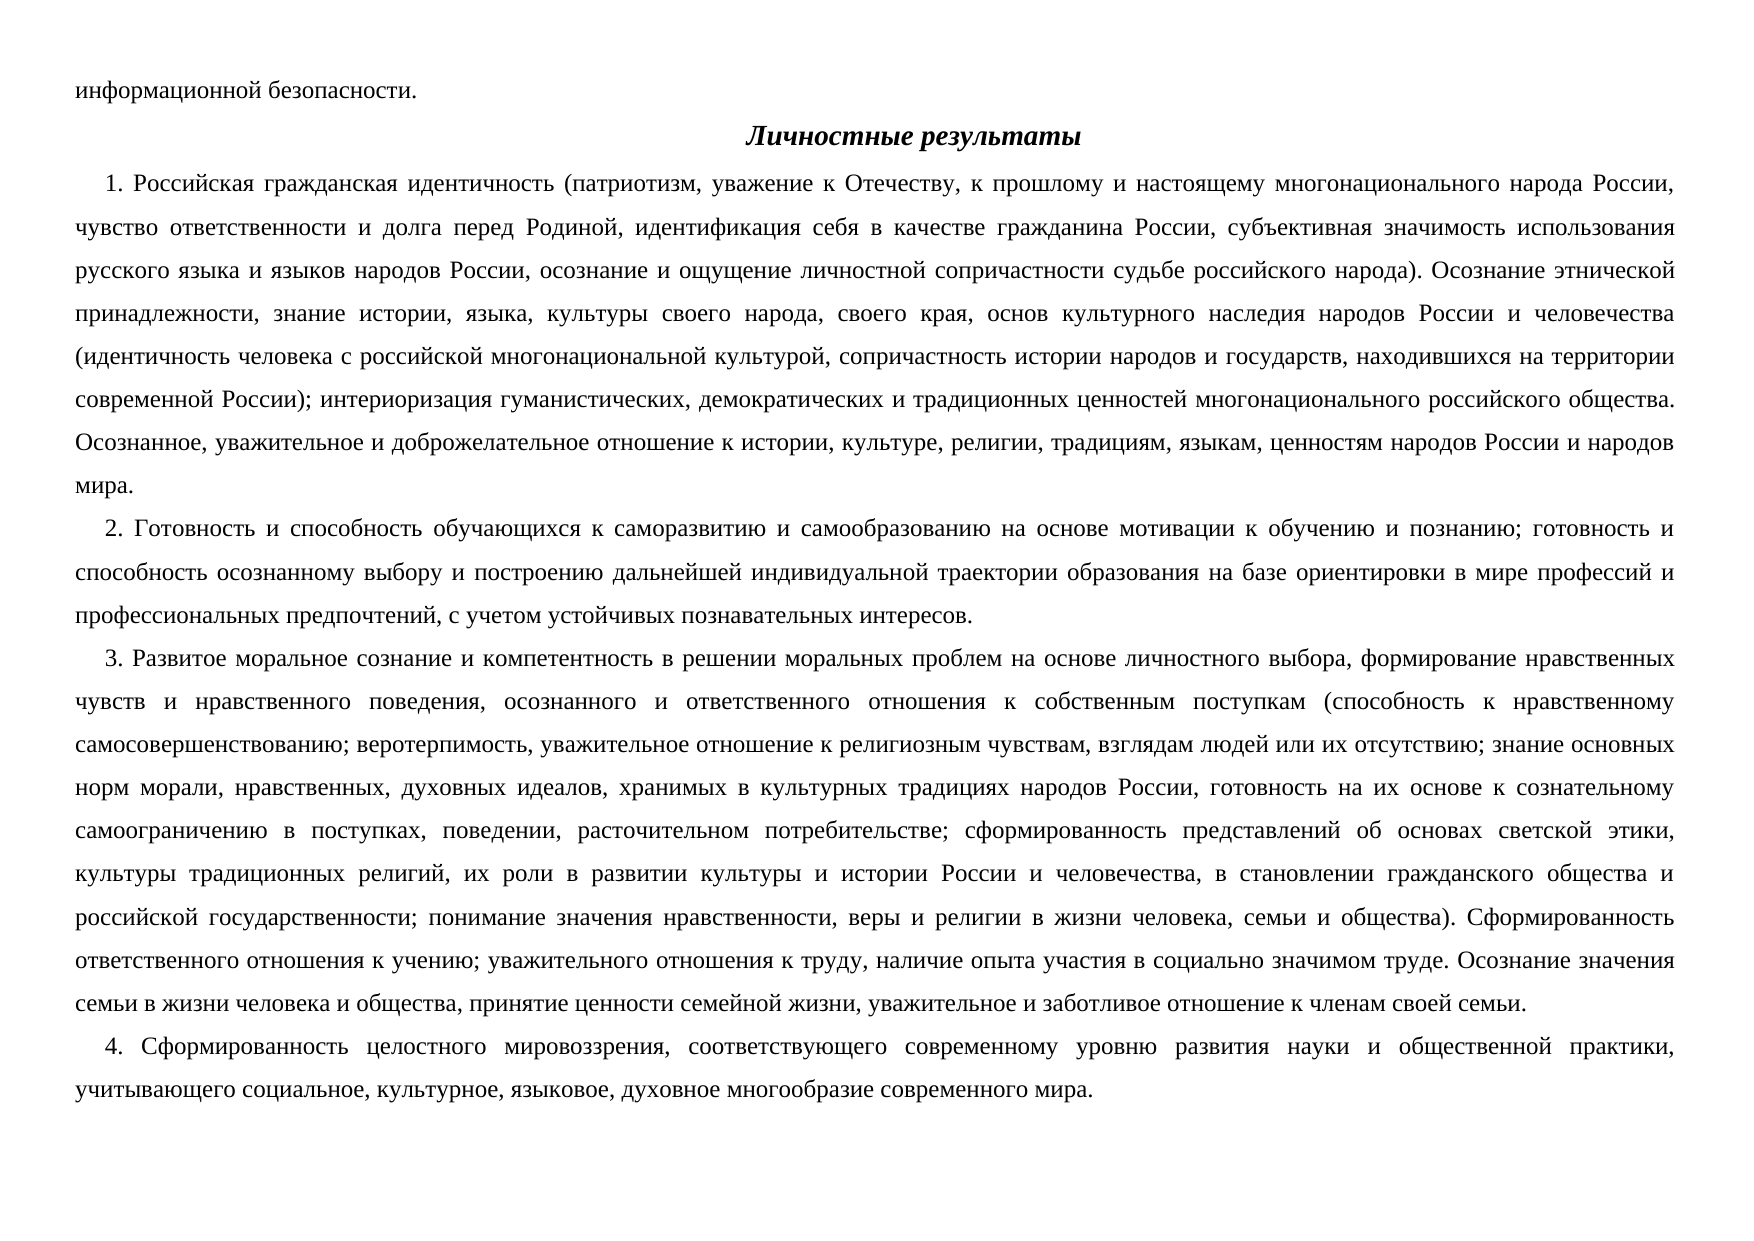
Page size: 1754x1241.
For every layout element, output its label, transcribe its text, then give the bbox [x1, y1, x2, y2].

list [75, 75, 1679, 104]
subtitle Личностные результаты [75, 118, 1679, 152]
text 4. Сформированность целостного мировоззрения, соответствующего современному уровню развития науки и общественной практики, учитывающего социальное, культурное, языковое, духовное многообразие современного мира. [75, 1031, 1677, 1103]
text 2. Готовность и способность обучающихся к саморазвитию и самообразованию на основе мотивации к обучению и познанию; готовность и способность осознанному выбору и построению дальнейшей индивидуальной траектории образования на базе ориентировки в мире профессий и профессиональных предпочтений, с учетом устойчивых познавательных интересов. [75, 513, 1677, 628]
text 1. Российская гражданская идентичность (патриотизм, уважение к Отечеству, к прошлому и настоящему многонационального народа России, чувство ответственности и долга перед Родиной, идентификация себя в качестве гражданина России, субъективная значимость использования русского языка и языков народов России, осознание и ощущение личностной сопричастности судьбе российского народа). Осознание этнической принадлежности, знание истории, языка, культуры своего народа, своего края, основ культурного наследия народов России и человечества (идентичность человека с российской многонациональной культурой, сопричастность истории народов и государств, находившихся на территории современной России); интериоризация гуманистических, демократических и традиционных ценностей многонационального российского общества. Осознанное, уважительное и доброжелательное отношение к истории, культуре, религии, традициям, языкам, ценностям народов России и народов мира. [75, 168, 1677, 499]
text 3. Развитое моральное сознание и компетентность в решении моральных проблем на основе личностного выбора, формирование нравственных чувств и нравственного поведения, осознанного и ответственного отношения к собственным поступкам (способность к нравственному самосовершенствованию; веротерпимость, уважительное отношение к религиозным чувствам, взглядам людей или их отсутствию; знание основных норм морали, нравственных, духовных идеалов, хранимых в культурных традициях народов России, готовность на их основе к сознательному самоограничению в поступках, поведении, расточительном потребительстве; сформированность представлений об основах светской этики, культуры традиционных религий, их роли в развитии культуры и истории России и человечества, в становлении гражданского общества и российской государственности; понимание значения нравственности, веры и религии в жизни человека, семьи и общества). Сформированность ответственного отношения к учению; уважительного отношения к труду, наличие опыта участия в социально значимом труде. Осознание значения семьи в жизни человека и общества, принятие ценности семейной жизни, уважительное и заботливое отношение к членам своей семьи. [75, 643, 1677, 1017]
